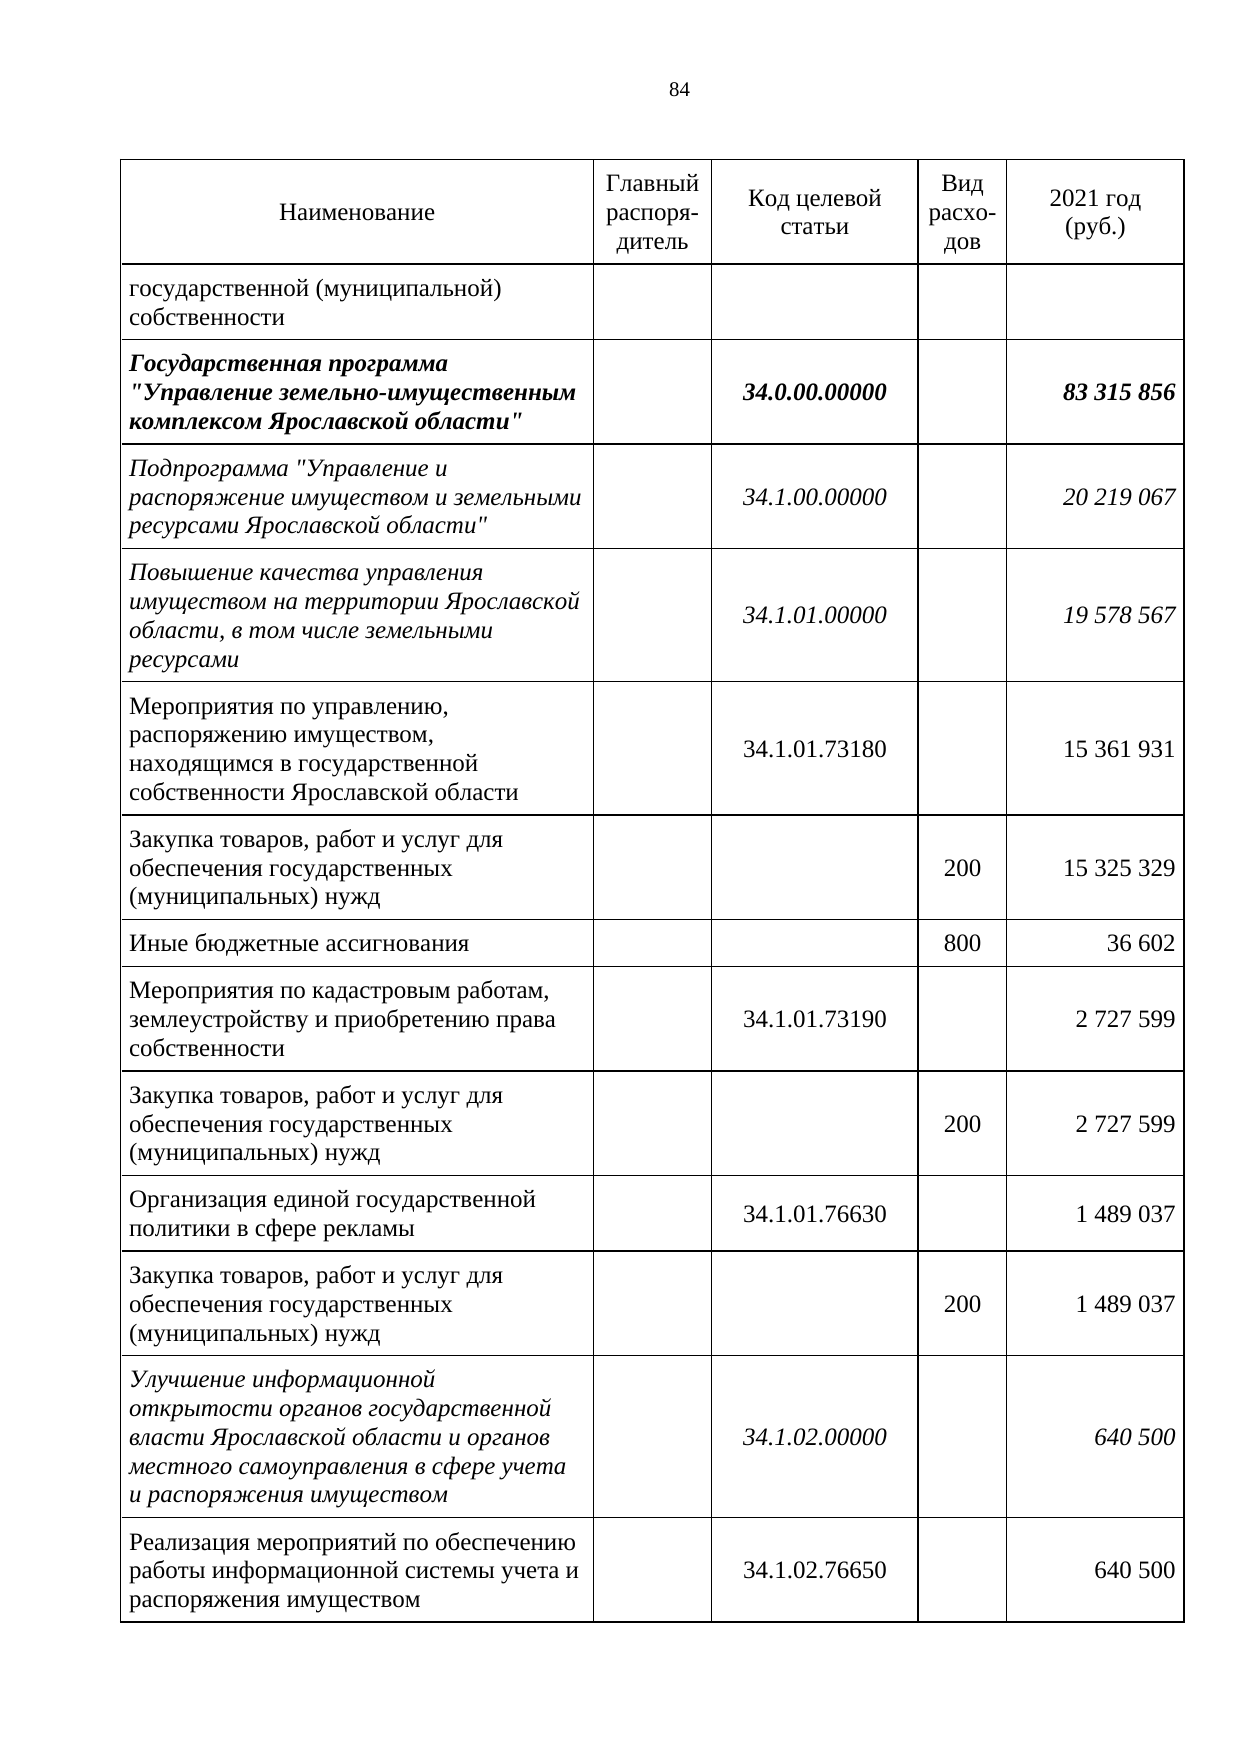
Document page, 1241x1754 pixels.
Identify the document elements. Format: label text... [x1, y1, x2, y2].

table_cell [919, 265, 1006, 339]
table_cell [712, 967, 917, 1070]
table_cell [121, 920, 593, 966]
table_header Главный распоря-дитель [594, 160, 711, 263]
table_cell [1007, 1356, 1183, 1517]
table_header 2021 год (руб.) [1007, 160, 1183, 263]
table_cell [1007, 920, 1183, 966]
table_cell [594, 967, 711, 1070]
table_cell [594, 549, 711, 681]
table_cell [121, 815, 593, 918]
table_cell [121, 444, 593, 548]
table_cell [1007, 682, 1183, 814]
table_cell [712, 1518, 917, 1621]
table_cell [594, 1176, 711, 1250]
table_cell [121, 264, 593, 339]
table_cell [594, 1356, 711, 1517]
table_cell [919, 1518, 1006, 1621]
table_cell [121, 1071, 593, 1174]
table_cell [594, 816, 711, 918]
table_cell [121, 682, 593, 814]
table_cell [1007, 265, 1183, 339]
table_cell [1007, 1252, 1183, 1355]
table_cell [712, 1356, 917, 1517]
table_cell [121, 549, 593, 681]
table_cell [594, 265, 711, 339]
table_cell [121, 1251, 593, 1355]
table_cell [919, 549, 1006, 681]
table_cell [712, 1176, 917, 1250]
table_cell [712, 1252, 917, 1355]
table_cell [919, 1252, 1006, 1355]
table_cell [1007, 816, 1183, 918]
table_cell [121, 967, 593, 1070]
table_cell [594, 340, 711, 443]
table_header Вид расхо-дов [919, 160, 1006, 263]
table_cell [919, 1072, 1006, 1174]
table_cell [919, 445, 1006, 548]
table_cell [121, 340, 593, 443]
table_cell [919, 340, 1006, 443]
table_header Код целевой статьи [712, 160, 917, 263]
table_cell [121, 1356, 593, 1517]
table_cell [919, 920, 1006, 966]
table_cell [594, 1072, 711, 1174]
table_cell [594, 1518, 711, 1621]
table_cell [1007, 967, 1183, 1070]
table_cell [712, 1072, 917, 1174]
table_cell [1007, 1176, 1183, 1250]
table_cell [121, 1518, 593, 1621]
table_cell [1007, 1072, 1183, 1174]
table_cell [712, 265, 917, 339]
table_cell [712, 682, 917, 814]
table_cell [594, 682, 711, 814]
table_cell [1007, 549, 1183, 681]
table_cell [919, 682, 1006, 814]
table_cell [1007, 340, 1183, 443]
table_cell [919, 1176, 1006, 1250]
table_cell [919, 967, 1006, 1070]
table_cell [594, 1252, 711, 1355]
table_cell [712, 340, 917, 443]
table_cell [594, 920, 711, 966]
table_header Наименование [121, 160, 593, 263]
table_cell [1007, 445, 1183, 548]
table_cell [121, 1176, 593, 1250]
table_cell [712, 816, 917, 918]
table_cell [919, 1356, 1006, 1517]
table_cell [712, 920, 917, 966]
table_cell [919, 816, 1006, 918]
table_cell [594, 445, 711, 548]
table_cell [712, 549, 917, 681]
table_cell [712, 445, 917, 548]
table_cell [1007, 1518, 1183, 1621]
